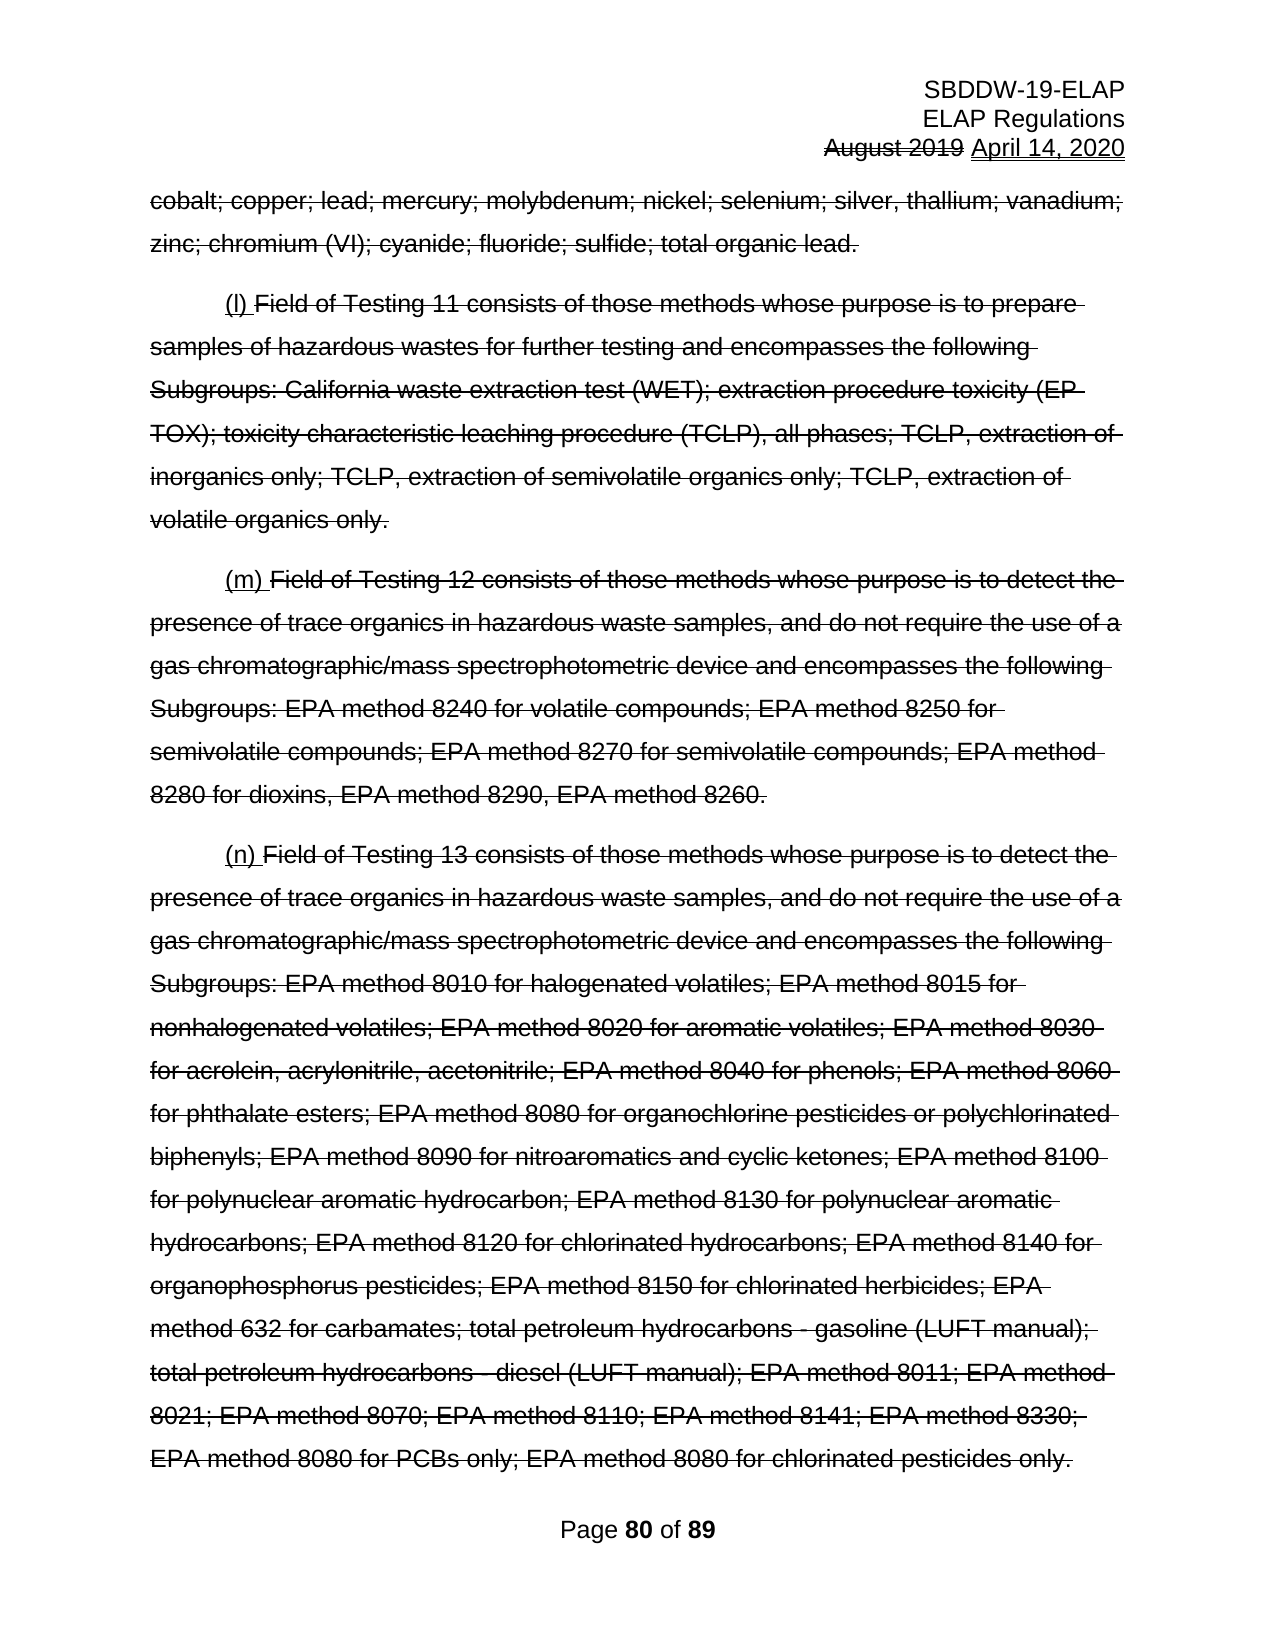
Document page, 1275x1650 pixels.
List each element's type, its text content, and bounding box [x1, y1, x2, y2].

list Field of Testing 13 consists of those methods whose purpose is to detect the presence of trace organics in hazardous waste samples, and do not require the use of a gas chromatographic/mass spectrophotometric device and encompasses the following Subgroups: EPA method 8010 for halogenated volatiles; EPA method 8015 for nonhalogenated volatiles; EPA method 8020 for aromatic volatiles; EPA method 8030 for acrolein, acrylonitrile, acetonitrile; EPA method 8040 for phenols; EPA method 8060 for phthalate esters; EPA method 8080 for organochlorine pesticides or polychlorinated biphenyls; EPA method 8090 for nitroaromatics and cyclic ketones; EPA method 8100 for polynuclear aromatic hydrocarbon; EPA method 8130 for polynuclear aromatic hydrocarbons; EPA method 8120 for chlorinated hydrocarbons; EPA method 8140 for organophosphorus pesticides; EPA method 8150 for chlorinated herbicides; EPA method 632 for carbamates; total petroleum hydrocarbons - gasoline (LUFT manual); total petroleum hydrocarbons - diesel (LUFT manual); EPA method 8011; EPA method 8021; EPA method 8070; EPA method 8110; EPA method 8141; EPA method 8330; EPA method 8080 for PCBs only; EPA method 8080 for chlorinated pesticides only. [150, 840, 1125, 1472]
list Field of Testing 11 consists of those methods whose purpose is to prepare samples of hazardous wastes for further testing and encompasses the following Subgroups: California waste extraction test (WET); extraction procedure toxicity (EP TOX); toxicity characteristic leaching procedure (TCLP), all phases; TCLP, extraction of inorganics only; TCLP, extraction of semivolatile organics only; TCLP, extraction of volatile organics only. [150, 289, 1125, 533]
list Field of Testing 12 consists of those methods whose purpose is to detect the presence of trace organics in hazardous waste samples, and do not require the use of a gas chromatographic/mass spectrophotometric device and encompasses the following Subgroups: EPA method 8240 for volatile compounds; EPA method 8250 for semivolatile compounds; EPA method 8270 for semivolatile compounds; EPA method 8280 for dioxins, EPA method 8290, EPA method 8260. [150, 564, 1125, 809]
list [150, 186, 1125, 258]
